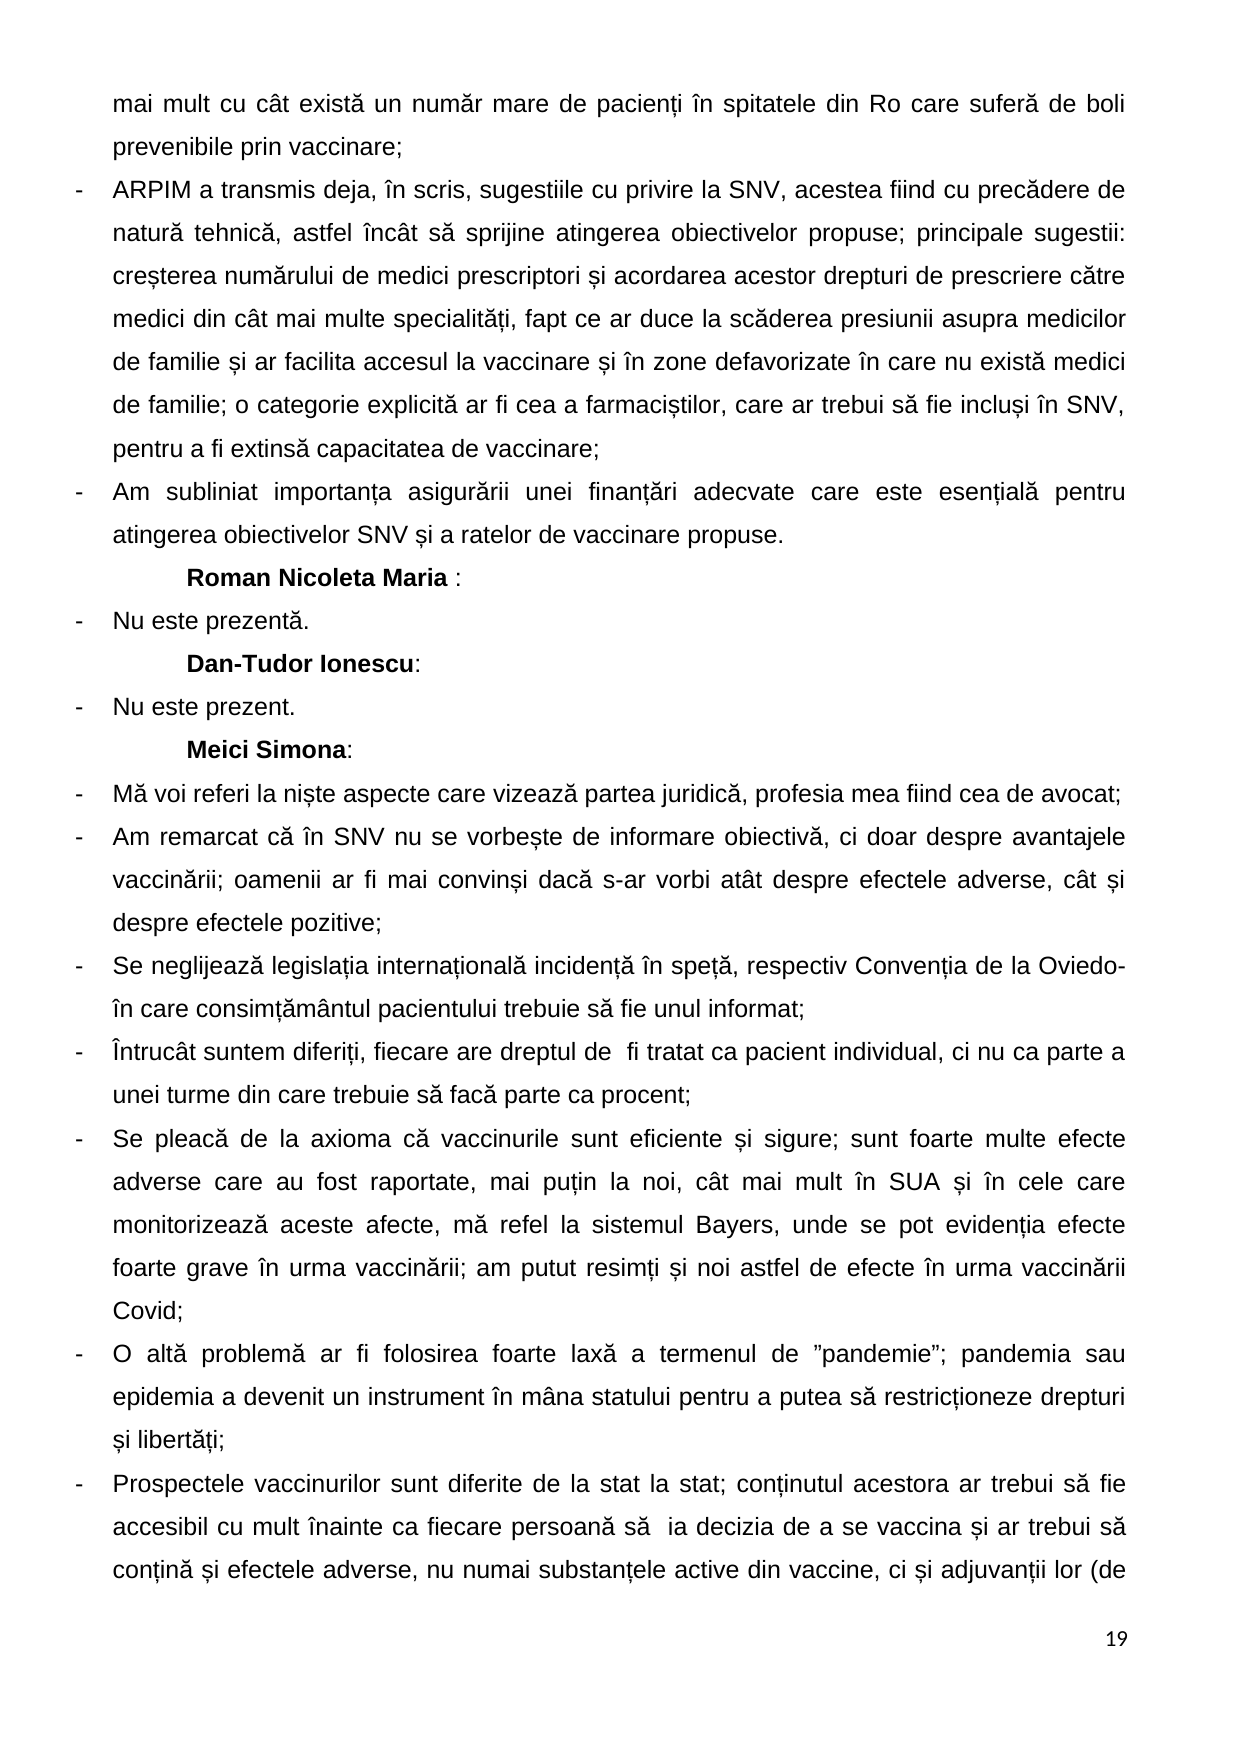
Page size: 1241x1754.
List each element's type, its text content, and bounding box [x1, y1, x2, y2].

list Se neglijează legislația internațională incidență în speță, respectiv Convenția de la Oviedo- în care consimțământul pacientului trebuie să fie unul informat; [75, 951, 1128, 1023]
list Mă voi referi la niște aspecte care vizează partea juridică, profesia mea fiind cea de avocat; [75, 779, 1128, 807]
list ARPIM a transmis deja, în scris, sugestiile cu privire la SNV, acestea fiind cu precădere de natură tehnică, astfel încât să sprijine atingerea obiectivelor propuse; principale sugestii: creșterea numărului de medici prescriptori și acordarea acestor drepturi de prescriere către medici din cât mai multe specialități, fapt ce ar duce la scăderea presiunii asupra medicilor de familie și ar facilita accesul la vaccinare și în zone defavorizate în care nu există medici de familie; o categorie explicită ar fi cea a farmaciștilor, care ar trebui să fie incluși în SNV, pentru a fi extinsă capacitatea de vaccinare; [75, 175, 1128, 462]
text Meici Simona: [112, 736, 1128, 764]
list Am remarcat că în SNV nu se vorbește de informare obiectivă, ci doar despre avantajele vaccinării; oamenii ar fi mai convinși dacă s-ar vorbi atât despre efectele adverse, cât și despre efectele pozitive; [75, 822, 1128, 937]
list Întrucât suntem diferiți, fiecare are dreptul de fi tratat ca pacient individual, ci nu ca parte a unei turme din care trebuie să facă parte ca procent; [75, 1037, 1128, 1109]
list O altă problemă ar fi folosirea foarte laxă a termenul de ”pandemie”; pandemia sau epidemia a devenit un instrument în mâna statului pentru a putea să restricționeze drepturi și libertăți; [75, 1339, 1128, 1454]
list Se pleacă de la axioma că vaccinurile sunt eficiente și sigure; sunt foarte multe efecte adverse care au fost raportate, mai puțin la noi, cât mai mult în SUA și în cele care monitorizează aceste afecte, mă refel la sistemul Bayers, unde se pot evidenția efecte foarte grave în urma vaccinării; am putut resimți și noi astfel de efecte în urma vaccinării Covid; [75, 1124, 1128, 1325]
list Nu este prezent. [75, 692, 1128, 721]
text Dan-Tudor Ionescu: [112, 649, 1128, 678]
list Nu este prezentă. [75, 606, 1128, 635]
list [75, 1469, 1128, 1584]
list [75, 89, 1128, 161]
text Roman Nicoleta Maria : [112, 563, 1128, 592]
list Am subliniat importanța asigurării unei finanțări adecvate care este esențială pentru atingerea obiectivelor SNV și a ratelor de vaccinare propuse. [75, 477, 1128, 549]
